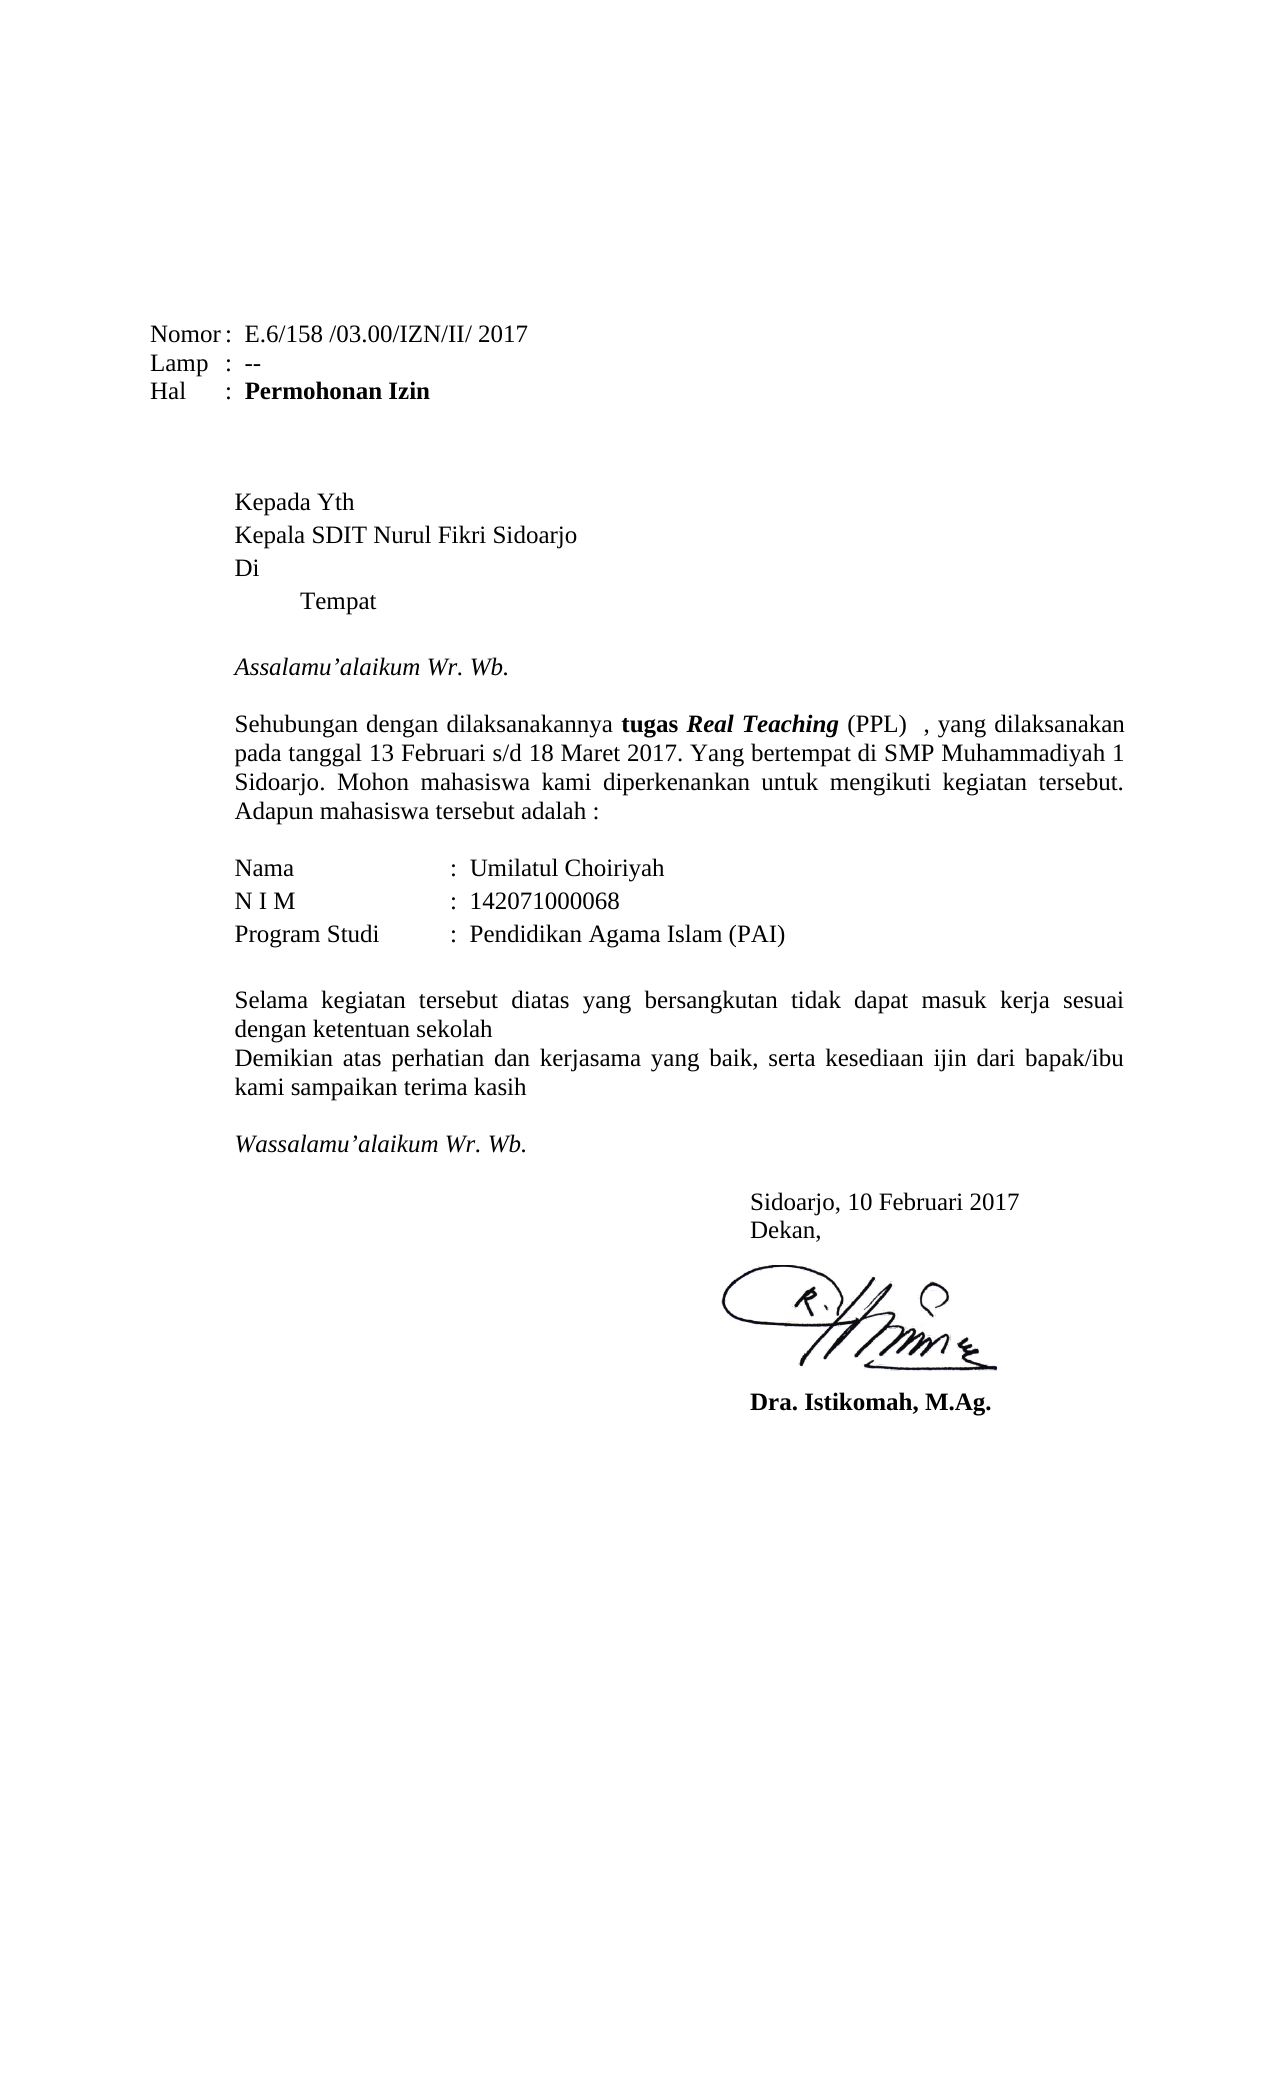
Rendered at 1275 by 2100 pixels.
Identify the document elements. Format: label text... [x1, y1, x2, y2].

text Program Studi : Pendidikan Agama Islam (PAI) [234, 919, 1125, 948]
text Wassalamu’alaikum Wr. Wb. [234, 1129, 1125, 1158]
text Demikian atas perhatian dan kerjasama yang baik, serta kesediaan ijin dari bapak/ibu kami sampaikan terima kasih [234, 1043, 1125, 1100]
text Nomor : E.6/158 /03.00/IZN/II/ 2017 [150, 319, 1125, 348]
text Tempat [234, 586, 1125, 615]
text Lamp : -- [150, 348, 1125, 376]
text Kepala SDIT Nurul Fikri Sidoarjo [234, 520, 1125, 549]
text Sidoarjo, 10 Februari 2017 [234, 1187, 1125, 1215]
picture [721, 1265, 998, 1371]
text Nama : Umilatul Choiriyah [234, 853, 1125, 882]
text Kepada Yth [234, 487, 1125, 516]
text Sehubungan dengan dilaksanakannya tugas Real Teaching (PPL) , yang dilaksanakan pada tanggal 13 Februari s/d 18 Maret 2017. Yang bertempat di SMP Muhammadiyah 1 Sidoarjo. Mohon mahasiswa kami diperkenankan untuk mengikuti kegiatan tersebut. Adapun mahasiswa tersebut adalah : [234, 709, 1125, 824]
text Dekan, [234, 1215, 1125, 1244]
text Hal : Permohonan Izin [150, 376, 1125, 405]
text Selama kegiatan tersebut diatas yang bersangkutan tidak dapat masuk kerja sesuai dengan ketentuan sekolah [234, 985, 1125, 1043]
text Dra. Istikomah, M.Ag. [234, 1387, 1125, 1416]
text Assalamu’alaikum Wr. Wb. [234, 652, 1125, 681]
text Di [234, 553, 1125, 582]
text N I M : 142071000068 [234, 886, 1125, 915]
